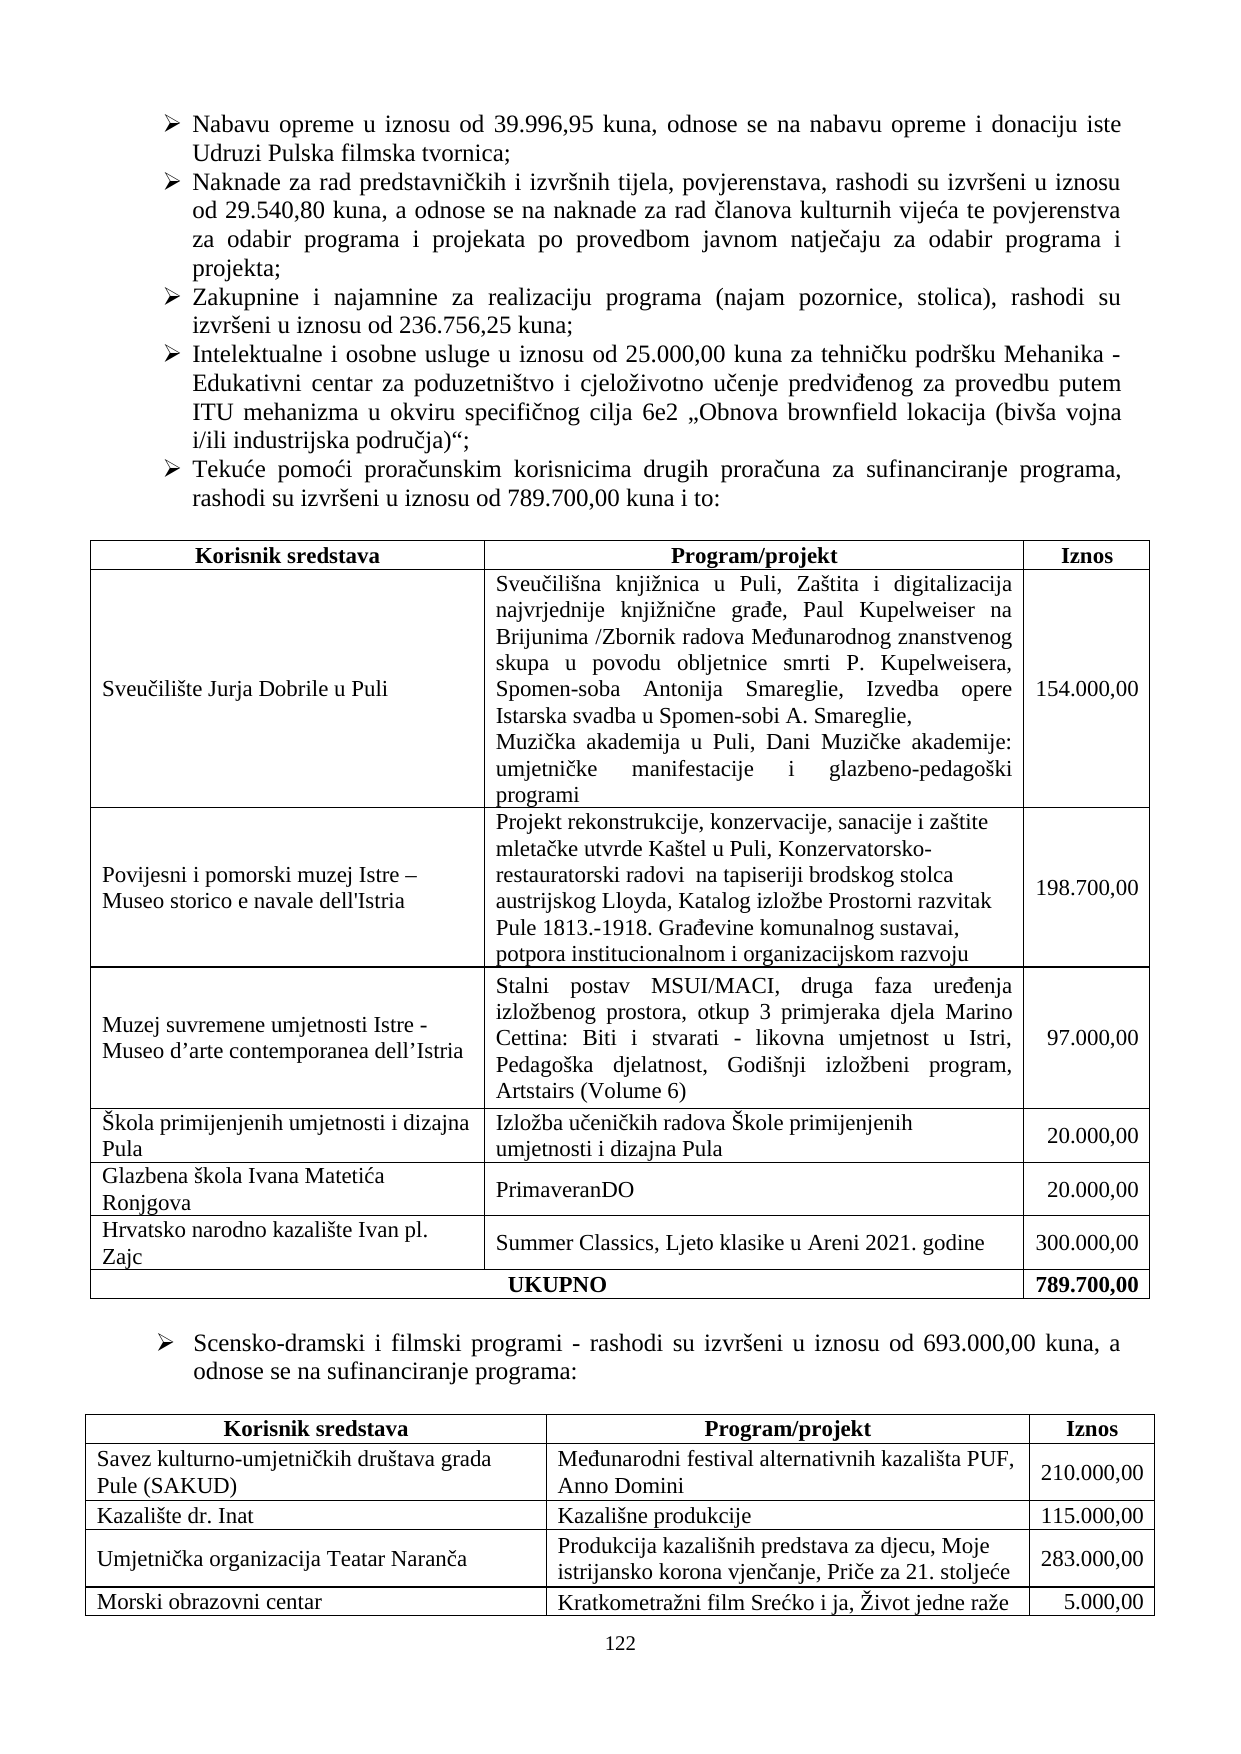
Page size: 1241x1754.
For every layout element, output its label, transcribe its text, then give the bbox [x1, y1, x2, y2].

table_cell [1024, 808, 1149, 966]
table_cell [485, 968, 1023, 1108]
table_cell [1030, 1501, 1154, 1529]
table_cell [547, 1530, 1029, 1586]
list Nabavu opreme u iznosu od 39.996,95 kuna, odnose se na nabavu opreme i donaciju iste Udruzi Pulska filmska tvornica; [162, 109, 1122, 167]
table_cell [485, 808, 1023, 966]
list Intelektualne i osobne usluge u iznosu od 25.000,00 kuna za tehničku podršku Mehanika - Edukativni centar za poduzetništvo i cjeloživotno učenje predviđenog za provedbu putem ITU mehanizma u okviru specifičnog cilja 6e2 „Obnova brownfield lokacija (bivša vojna i/ili industrijska područja)“; [162, 339, 1122, 454]
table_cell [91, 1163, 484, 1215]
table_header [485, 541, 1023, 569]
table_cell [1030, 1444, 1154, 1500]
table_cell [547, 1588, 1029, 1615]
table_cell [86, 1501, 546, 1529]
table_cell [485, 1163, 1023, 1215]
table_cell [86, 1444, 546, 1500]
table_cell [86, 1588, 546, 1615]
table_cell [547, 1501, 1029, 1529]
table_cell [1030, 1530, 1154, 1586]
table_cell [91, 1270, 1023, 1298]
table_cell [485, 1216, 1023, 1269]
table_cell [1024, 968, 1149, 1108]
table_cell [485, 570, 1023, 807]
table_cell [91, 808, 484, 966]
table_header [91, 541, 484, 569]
list Scensko-dramski i filmski programi - rashodi su izvršeni u iznosu od 693.000,00 kuna, a odnose se na sufinanciranje programa: [156, 1328, 1122, 1385]
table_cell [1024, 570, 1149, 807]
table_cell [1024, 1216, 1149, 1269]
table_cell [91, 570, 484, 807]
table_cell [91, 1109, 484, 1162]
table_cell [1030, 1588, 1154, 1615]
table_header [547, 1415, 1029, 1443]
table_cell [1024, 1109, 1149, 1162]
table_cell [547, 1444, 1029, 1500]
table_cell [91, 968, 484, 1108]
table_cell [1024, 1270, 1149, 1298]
list Tekuće pomoći proračunskim korisnicima drugih proračuna za sufinanciranje programa, rashodi su izvršeni u iznosu od 789.700,00 kuna i to: [162, 454, 1122, 512]
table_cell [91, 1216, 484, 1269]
list Naknade za rad predstavničkih i izvršnih tijela, povjerenstava, rashodi su izvršeni u iznosu od 29.540,80 kuna, a odnose se na naknade za rad članova kulturnih vijeća te povjerenstva za odabir programa i projekata po provedbom javnom natječaju za odabir programa i projekta; [162, 167, 1122, 282]
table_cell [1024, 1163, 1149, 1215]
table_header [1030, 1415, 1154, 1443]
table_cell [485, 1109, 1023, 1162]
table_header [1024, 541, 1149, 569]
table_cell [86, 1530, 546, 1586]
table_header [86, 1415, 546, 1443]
list Zakupnine i najamnine za realizaciju programa (najam pozornice, stolica), rashodi su izvršeni u iznosu od 236.756,25 kuna; [162, 282, 1122, 339]
